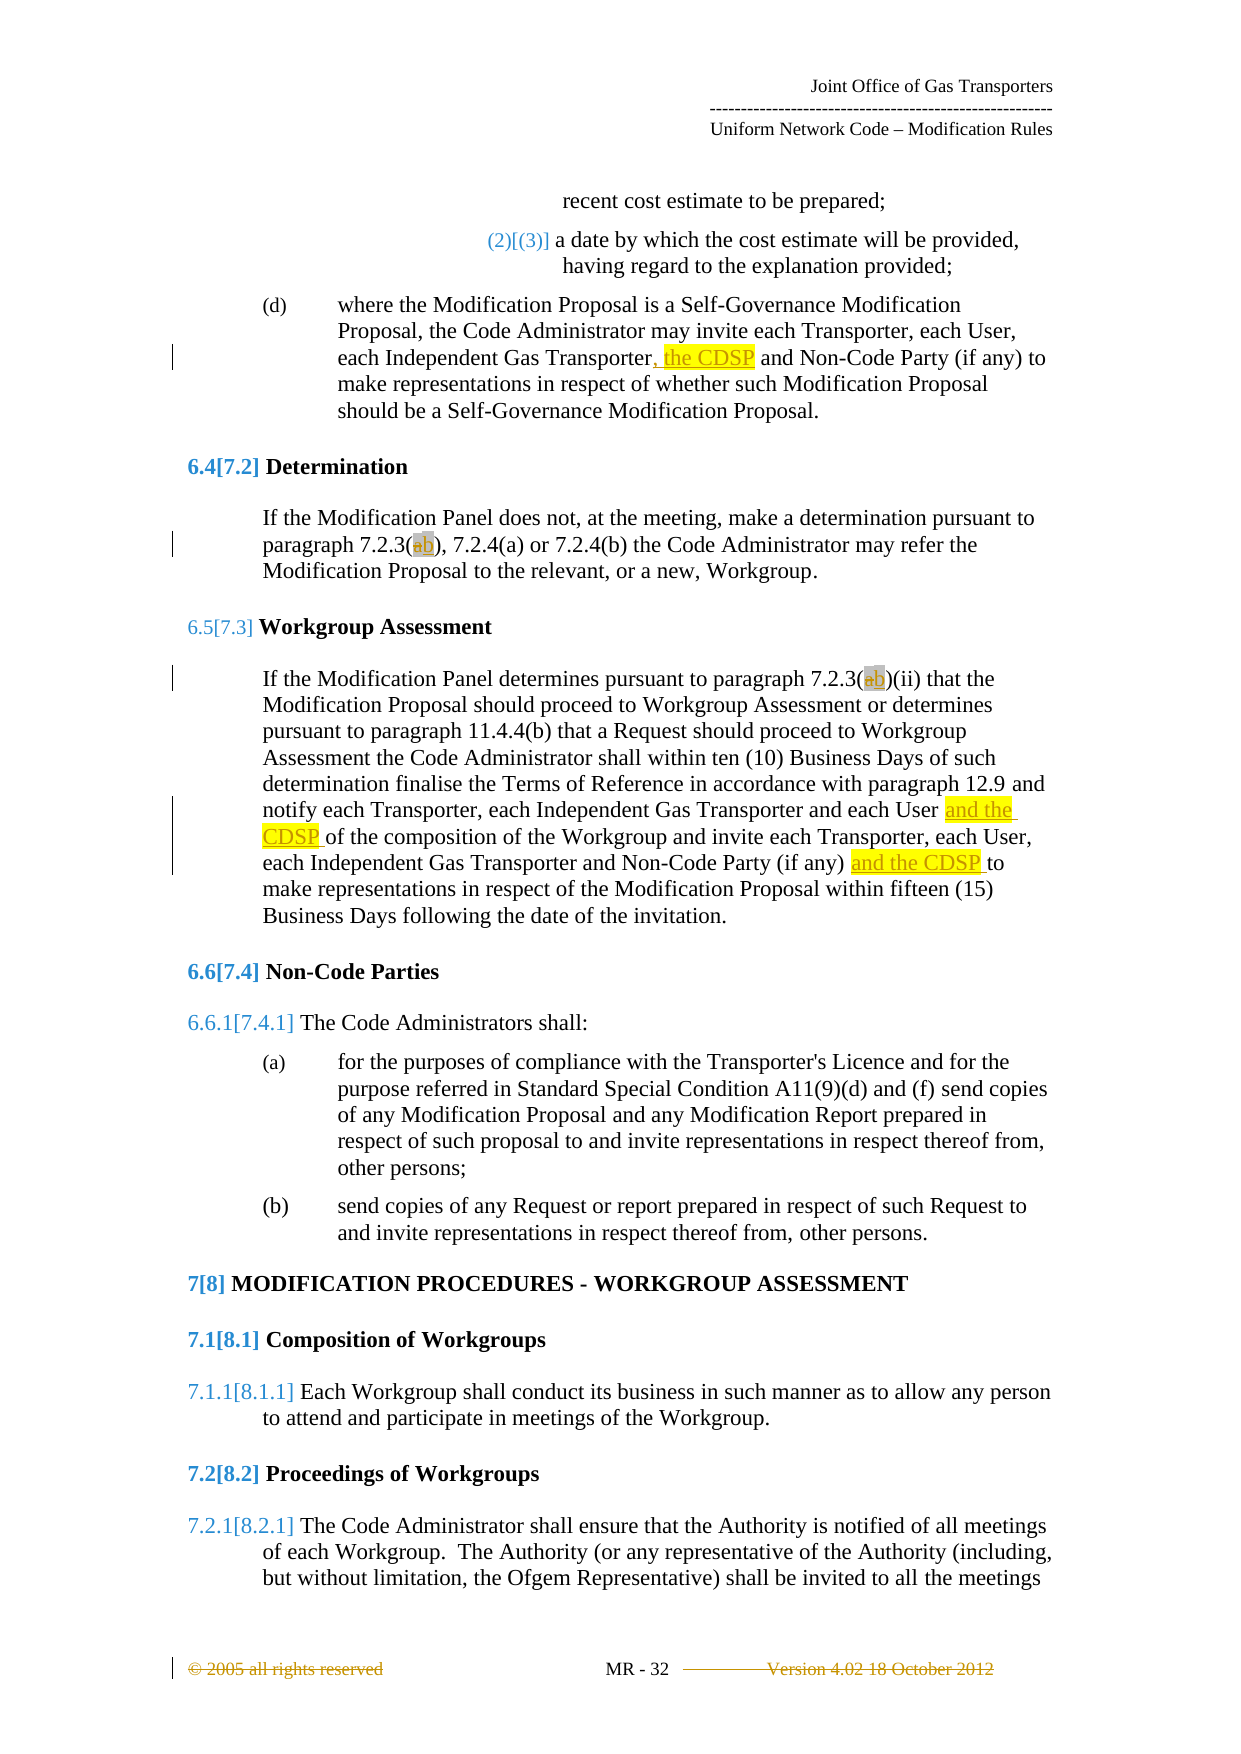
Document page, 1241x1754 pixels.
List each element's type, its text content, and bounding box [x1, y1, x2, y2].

text Proceedings of Workgroups [187, 1456, 1053, 1487]
text Each Workgroup shall conduct its business in such manner as to allow any person to attend and participate in meetings of the Workgroup. [187, 1378, 1053, 1431]
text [187, 1512, 1053, 1591]
text Workgroup Assessment [187, 608, 1053, 639]
text for the purposes of compliance with the Transporter's Licence and for the purpose referred in Standard Special Condition A11(9)(d) and (f) send copies of any Modification Proposal and any Modification Report prepared in respect of such proposal to and invite representations in respect thereof from, other persons; [262, 1048, 1053, 1180]
text Composition of Workgroups [187, 1322, 1053, 1353]
text send copies of any Request or report prepared in respect of such Request to and invite representations in respect thereof from, other persons. [262, 1192, 1053, 1245]
text Non-Code Parties [187, 953, 1053, 984]
text If the Modification Panel does not, at the meeting, make a determination pursuant to paragraph 7.2.3(), 7.2.4(a) or 7.2.4(b) the Code Administrator may refer the Modification Proposal to the relevant, or a new, Workgroup. [262, 504, 1053, 583]
text The Code Administrators shall: [187, 1009, 1053, 1036]
text a date by which the cost estimate will be provided, having regard to the explanation provided; [487, 226, 1053, 279]
text MODIFICATION PROCEDURES - WORKGROUP ASSESSMENT [187, 1270, 1053, 1297]
text where the Modification Proposal is a Self-Governance Modification Proposal, the Code Administrator may invite each Transporter, each User, each Independent Gas Transporter and Non-Code Party (if any) to make representations in respect of whether such Modification Proposal should be a Self-Governance Modification Proposal. [262, 291, 1053, 423]
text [487, 187, 1053, 213]
text If the Modification Panel determines pursuant to paragraph 7.2.3()(ii) that the Modification Proposal should proceed to Workgroup Assessment or determines pursuant to paragraph 11.4.4(b) that a Request should proceed to Workgroup Assessment the Code Administrator shall within ten (10) Business Days of such determination finalise the Terms of Reference in accordance with paragraph 12.9 and notify each Transporter, each Independent Gas Transporter and each User of the composition of the Workgroup and invite each Transporter, each User, each Independent Gas Transporter and Non-Code Party (if any) to make representations in respect of the Modification Proposal within fifteen (15) Business Days following the date of the invitation. [262, 664, 1053, 928]
text Determination [187, 448, 1053, 479]
